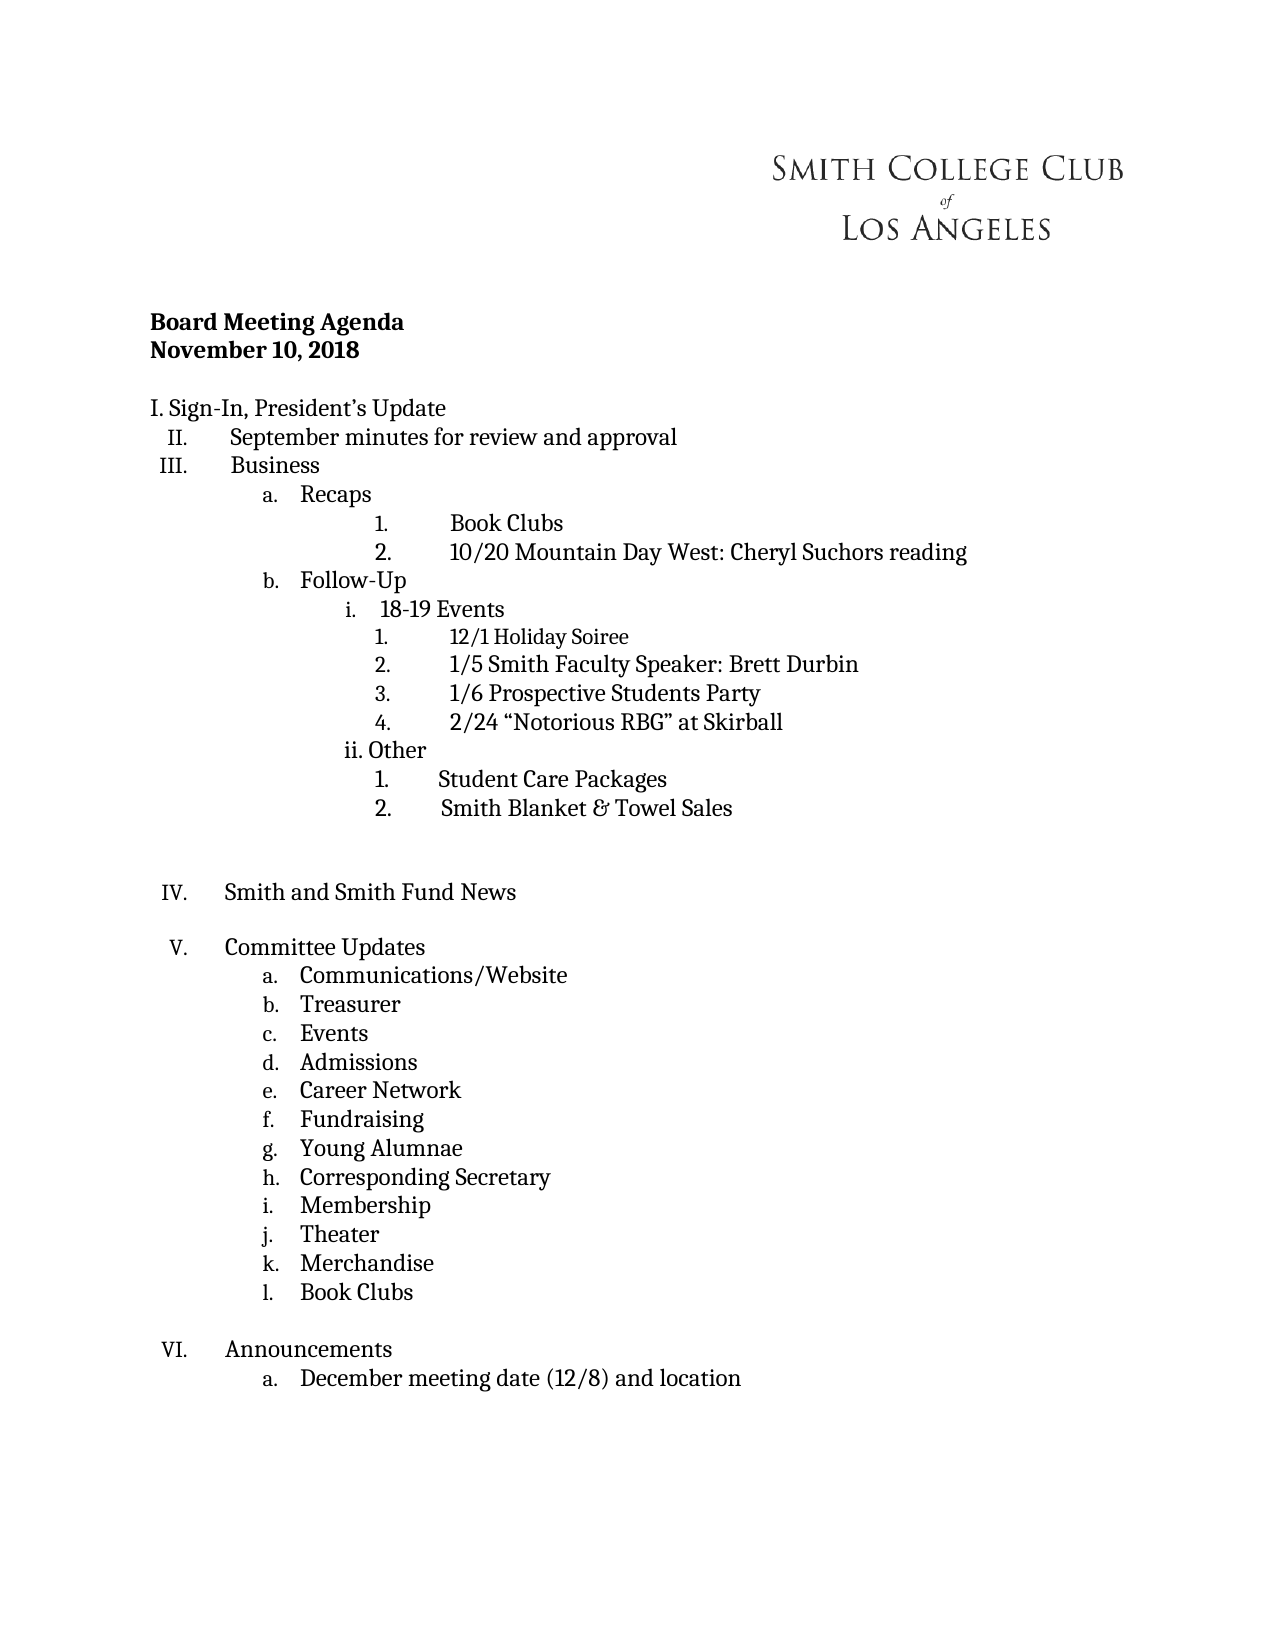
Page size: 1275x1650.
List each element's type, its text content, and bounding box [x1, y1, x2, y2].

text Board Meeting Agenda [150, 307, 1125, 336]
list Corresponding Secretary [262, 1163, 1125, 1191]
text November 10, 2018 [150, 336, 1125, 365]
text 2. 10/20 Mountain Day West: Cheryl Suchors reading [225, 537, 1125, 566]
list Book Clubs [375, 509, 1125, 537]
text ii. Other [225, 736, 1125, 765]
list 1/6 Prospective Students Party [375, 679, 1125, 707]
list Follow-Up [262, 566, 1125, 595]
list 2/24 “Notorious RBG” at Skirball [375, 707, 1125, 736]
text I. Sign-In, President’s Update [150, 394, 1125, 422]
list Career Network [262, 1076, 1125, 1105]
list Business [187, 451, 1125, 480]
picture [768, 150, 1125, 254]
list Communications/Website [262, 961, 1125, 990]
text 2. Smith Blanket & Towel Sales [375, 794, 1125, 822]
list December meeting date (12/8) and location [262, 1364, 1125, 1393]
text 1. Student Care Packages [225, 765, 1125, 794]
list Admissions [262, 1048, 1125, 1076]
list 12/1 Holiday Soiree [375, 624, 1125, 650]
list Smith and Smith Fund News [187, 878, 1125, 906]
list Recaps [262, 480, 1125, 509]
list Fundraising [262, 1105, 1125, 1134]
list Committee Updates [187, 933, 1125, 961]
list September minutes for review and approval [187, 422, 1125, 451]
list Events [262, 1019, 1125, 1048]
list 18-19 Events [356, 595, 1125, 624]
list Treasurer [262, 990, 1125, 1019]
list Young Alumnae [262, 1134, 1125, 1163]
list Announcements [187, 1335, 1125, 1364]
list 1/5 Smith Faculty Speaker: Brett Durbin [375, 650, 1125, 679]
list Book Clubs [262, 1278, 1125, 1306]
list Membership [262, 1191, 1125, 1220]
list Merchandise [262, 1249, 1125, 1278]
list Theater [262, 1220, 1125, 1249]
